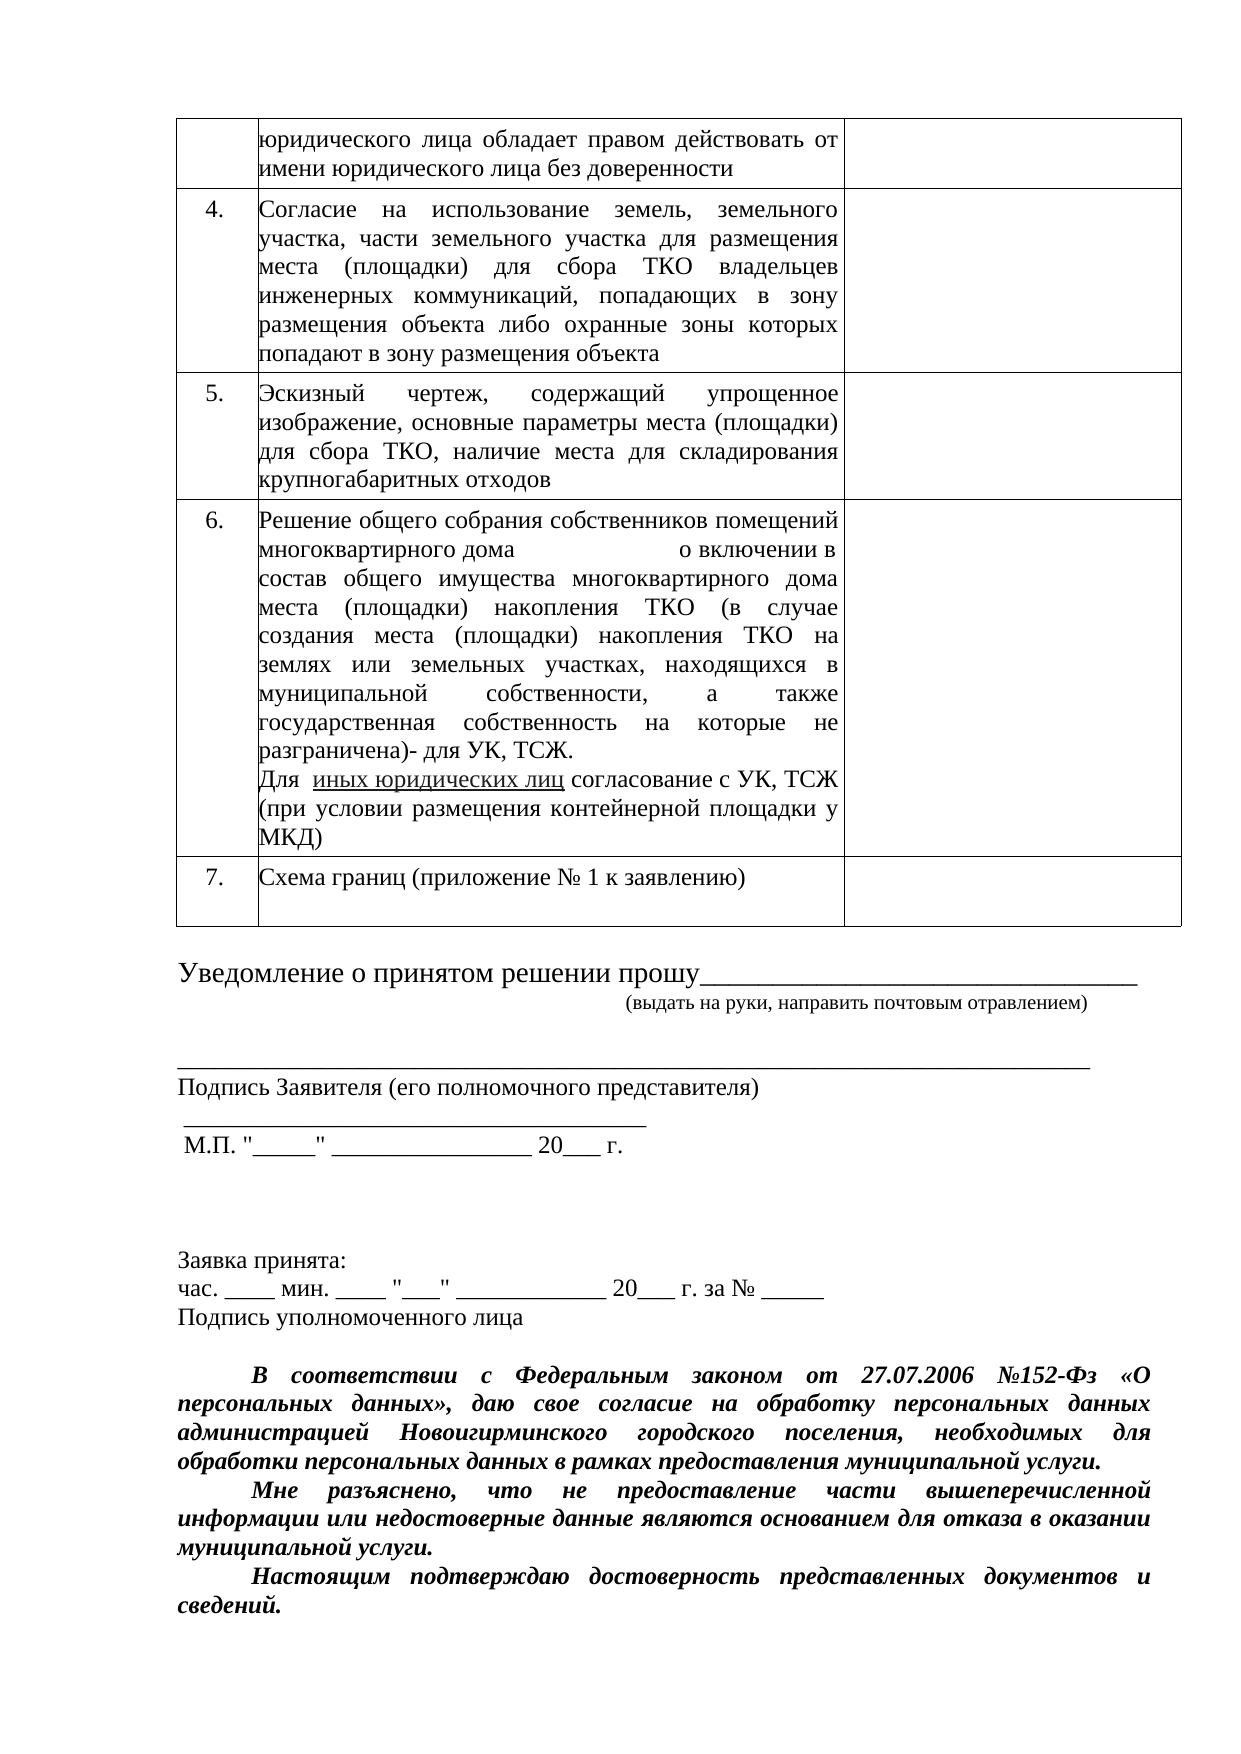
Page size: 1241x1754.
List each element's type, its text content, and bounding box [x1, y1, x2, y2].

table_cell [259, 119, 844, 188]
text Заявка принята: [177, 1245, 1152, 1273]
table_cell [845, 500, 1181, 856]
table_cell 4. [177, 189, 258, 372]
table_cell [845, 857, 1181, 926]
table_cell Согласие на использование земель, земельного участка, части земельного участка для размещения места (площадки) для сбора ТКО владельцев инженерных коммуникаций, попадающих в зону размещения объекта либо охранные зоны которых попадают в зону размещения объекта [259, 189, 844, 372]
table_cell Решение общего собрания собственников помещений многоквартирного дома о включении в состав общего имущества многоквартирного дома места (площадки) накопления ТКО (в случае создания места (площадки) накопления ТКО на землях или земельных участках, находящихся в муниципальной собственности, а также государственная собственность на которые не разграничена)- для УК, ТСЖ. Для иных юридических лиц согласование с УК, ТСЖ (при условии размещения контейнерной площадки у МКД) [259, 500, 844, 856]
table_cell 6. [177, 500, 258, 856]
text Подпись уполномоченного лица [177, 1302, 1152, 1331]
table_cell 3. [177, 119, 258, 188]
table_cell Схема границ (приложение № 1 к заявлению) [259, 857, 844, 926]
text Мне разъяснено, что не предоставление части вышеперечисленной информации или недостоверные данные являются основанием для отказа в оказании муниципальной услуги. [177, 1475, 1152, 1561]
text Уведомление о принятом решении прошу______________________________ (выдать на руки, направить почтовым отравлением) [177, 955, 1152, 1015]
text Подпись Заявителя (его полномочного представителя) [177, 1072, 1152, 1101]
text _____________________________________ [177, 1101, 1152, 1130]
text В соответствии с Федеральным законом от 27.07.2006 №152-Фз «О персональных данных», даю свое согласие на обработку персональных данных администрацией Новоигирминского городского поселения, необходимых для обработки персональных данных в рамках предоставления муниципальной услуги. [177, 1360, 1152, 1475]
text Настоящим подтверждаю достоверность представленных документов и сведений. [177, 1561, 1152, 1618]
text М.П. "_____" ________________ 20___ г. [177, 1130, 1152, 1158]
table_cell 5. [177, 373, 258, 499]
table_cell [845, 373, 1181, 499]
table_cell [845, 189, 1181, 372]
text _________________________________________________________________________ [177, 1043, 1152, 1072]
table_cell Эскизный чертеж, содержащий упрощенное изображение, основные параметры места (площадки) для сбора ТКО, наличие места для складирования крупногабаритных отходов [259, 373, 844, 499]
table_cell 7. [177, 857, 258, 926]
text час. ____ мин. ____ "___" ____________ 20___ г. за № _____ [177, 1273, 1152, 1302]
table_cell [845, 119, 1181, 188]
